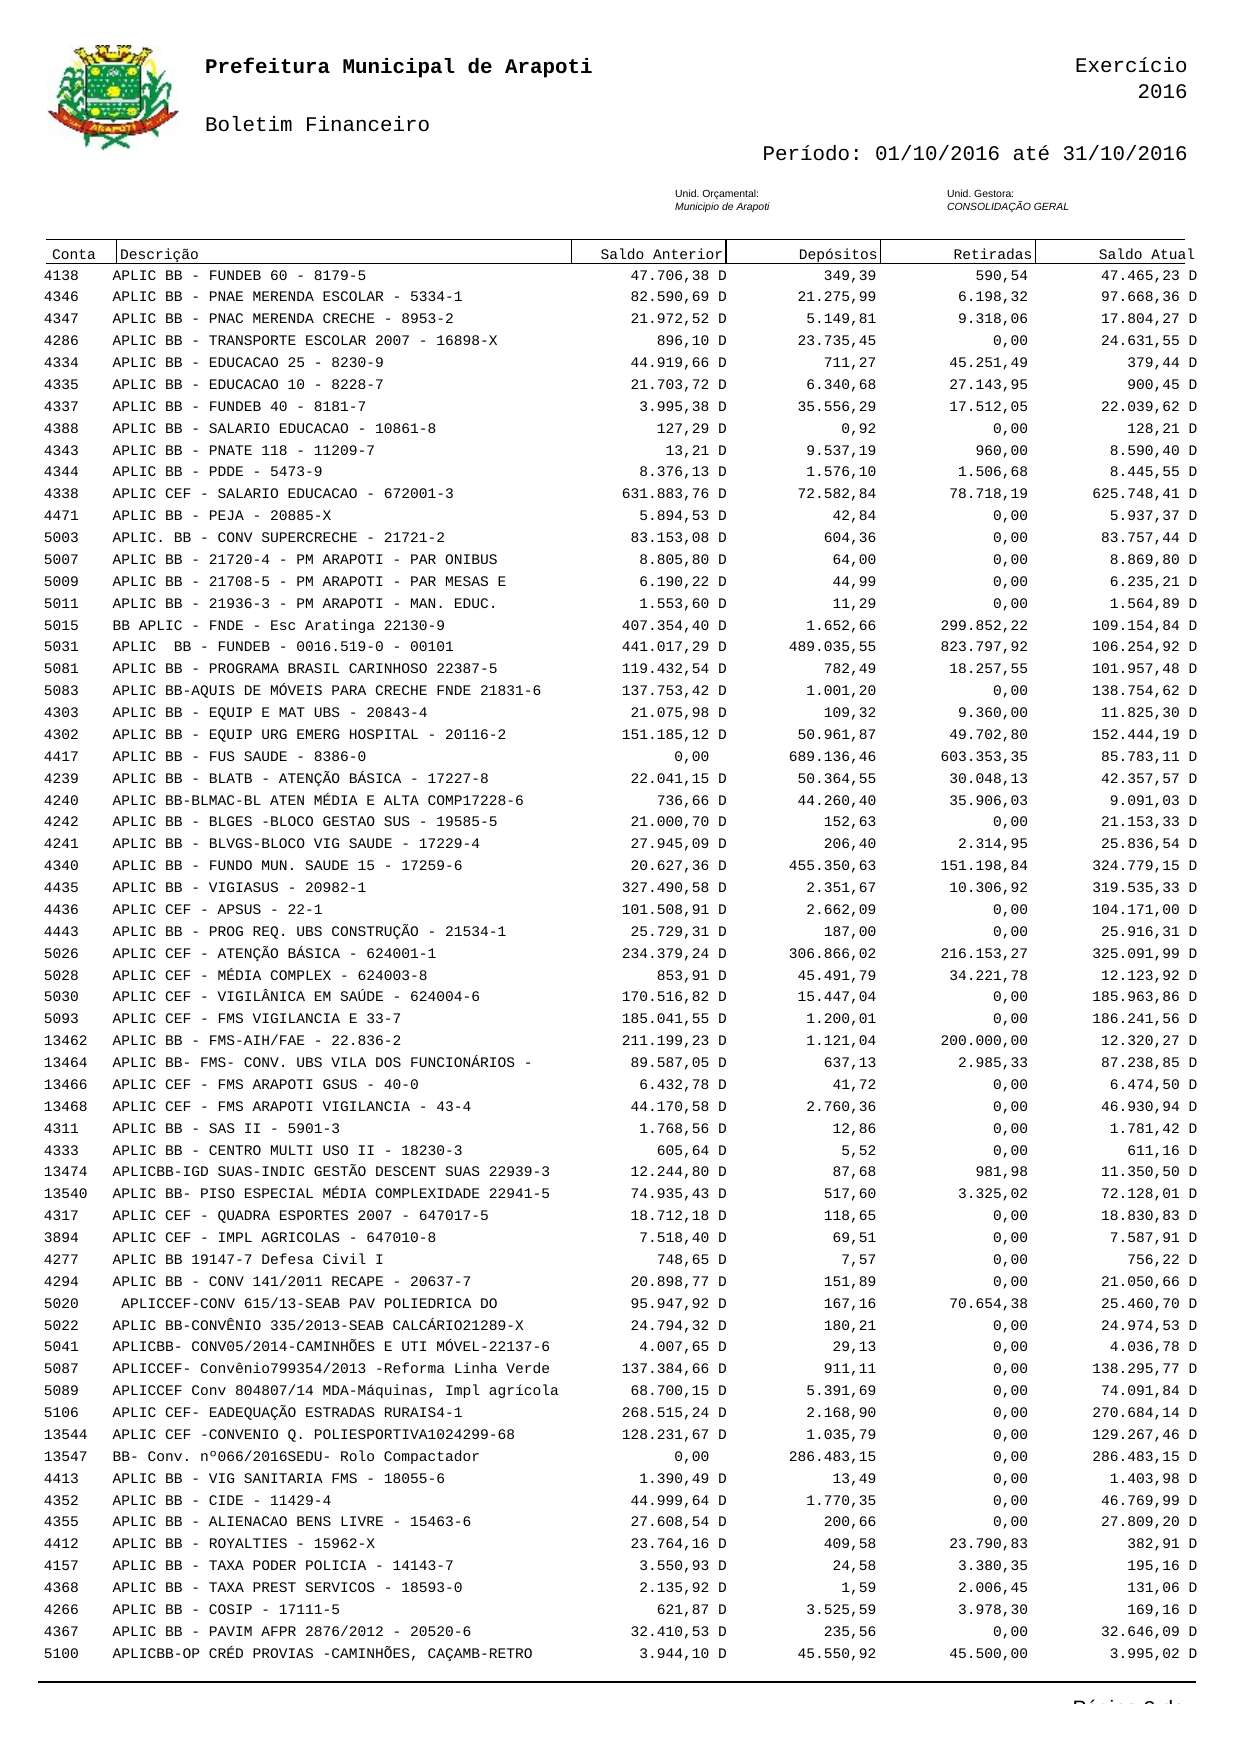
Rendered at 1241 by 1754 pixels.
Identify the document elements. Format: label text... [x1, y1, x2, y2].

table_cell 25.460,70 D [1060, 1294, 1199, 1316]
table_cell APLIC BB - TAXA PREST SERVICOS - 18593-0 2.135,92 D [100, 1578, 756, 1600]
table_header APLIC BB - FUNDEB 60 - 8179-5 47.706,38 D [100, 264, 756, 287]
table_cell 11.825,30 D [1060, 703, 1199, 725]
table_cell 5087 [38, 1359, 100, 1381]
table_cell 109,32 [756, 703, 908, 725]
table_cell 11,29 [756, 594, 908, 616]
table_cell 87,68 [756, 1163, 908, 1184]
table_cell 27.809,20 D [1060, 1513, 1199, 1534]
table_cell 2.662,09 [756, 900, 908, 922]
table_cell APLIC BB - TAXA PODER POLICIA - 14143-7 3.550,93 D [100, 1556, 756, 1578]
table_cell 0,00 [909, 1141, 1060, 1162]
table_cell APLIC BB - EDUCACAO 10 - 8228-7 21.703,72 D [100, 375, 756, 397]
table_cell 35.906,03 [909, 791, 1060, 812]
table_cell 195,16 D [1060, 1556, 1199, 1578]
table_cell 4311 [38, 1119, 100, 1141]
table_cell 5020 [38, 1294, 100, 1316]
table_cell 489.035,55 [756, 638, 908, 659]
table_cell 0,00 [909, 1009, 1060, 1031]
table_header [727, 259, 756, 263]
table_cell APLIC BB-BLMAC-BL ATEN MÉDIA E ALTA COMP17228-6 736,66 D [100, 791, 756, 812]
table_cell 30.048,13 [909, 769, 1060, 791]
table_cell APLIC BB- PISO ESPECIAL MÉDIA COMPLEXIDADE 22941-5 74.935,43 D [100, 1184, 756, 1206]
table_cell 0,00 [909, 1469, 1060, 1491]
table_cell 18.257,55 [909, 659, 1060, 681]
table_cell 1.001,20 [756, 681, 908, 703]
table_cell 911,11 [756, 1359, 908, 1381]
table_cell 0,00 [909, 922, 1060, 944]
table_cell 4335 [38, 375, 100, 397]
table_cell 2.168,90 [756, 1403, 908, 1425]
table_cell 1.576,10 [756, 463, 908, 484]
table_cell APLIC BB - 21936-3 - PM ARAPOTI - MAN. EDUC. 1.553,60 D [100, 594, 756, 616]
table_cell APLIC BB - 21720-4 - PM ARAPOTI - PAR ONIBUS 8.805,80 D [100, 550, 756, 572]
table_cell 319.535,33 D [1060, 878, 1199, 900]
table_cell 5.391,69 [756, 1381, 908, 1403]
table_cell 186.241,56 D [1060, 1009, 1199, 1031]
table_header 590,54 [909, 264, 1060, 287]
table_cell APLIC BB-AQUIS DE MÓVEIS PARA CRECHE FNDE 21831-6 137.753,42 D [100, 681, 756, 703]
table_cell 45.550,92 [756, 1644, 908, 1672]
table_cell 13464 [38, 1053, 100, 1075]
table_cell 1.652,66 [756, 616, 908, 637]
table_cell 12,86 [756, 1119, 908, 1141]
table_cell APLIC BB- FMS- CONV. UBS VILA DOS FUNCIONÁRIOS - 89.587,05 D [100, 1053, 756, 1075]
table_cell 6.235,21 D [1060, 572, 1199, 594]
table_cell 78.718,19 [909, 484, 1060, 506]
table_cell APLIC BB - CENTRO MULTI USO II - 18230-3 605,64 D [100, 1141, 756, 1162]
table_cell 5009 [38, 572, 100, 594]
table_cell 27.143,95 [909, 375, 1060, 397]
table_cell 9.091,03 D [1060, 791, 1199, 812]
table_cell 8.445,55 D [1060, 463, 1199, 484]
table_cell 0,00 [909, 528, 1060, 550]
table_cell APLIC BB - SAS II - 5901-3 1.768,56 D [100, 1119, 756, 1141]
table_cell 5089 [38, 1381, 100, 1403]
table_cell 50.364,55 [756, 769, 908, 791]
table_header 349,39 [756, 264, 908, 287]
table_cell 0,00 [909, 1403, 1060, 1425]
table_cell APLIC BB - FMS-AIH/FAE - 22.836-2 211.199,23 D [100, 1031, 756, 1053]
table_cell 981,98 [909, 1163, 1060, 1184]
table_cell 138.754,62 D [1060, 681, 1199, 703]
table_cell 0,00 [909, 1228, 1060, 1250]
table_cell 104.171,00 D [1060, 900, 1199, 922]
table_cell 711,27 [756, 353, 908, 375]
table_cell 24,58 [756, 1556, 908, 1578]
table_cell 5100 [38, 1644, 100, 1672]
table_cell 0,00 [909, 1338, 1060, 1359]
table_cell APLICCEF-CONV 615/13-SEAB PAV POLIEDRICA DO 95.947,92 D [100, 1294, 756, 1316]
table_cell 72.582,84 [756, 484, 908, 506]
table_cell 2.985,33 [909, 1053, 1060, 1075]
table_cell 4435 [38, 878, 100, 900]
table_cell 0,00 [909, 1359, 1060, 1381]
table_cell 83.757,44 D [1060, 528, 1199, 550]
table_cell APLIC BB - BLVGS-BLOCO VIG SAUDE - 17229-4 27.945,09 D [100, 834, 756, 856]
table_cell 4412 [38, 1534, 100, 1556]
table_cell 25.836,54 D [1060, 834, 1199, 856]
table_cell APLIC BB - PROG REQ. UBS CONSTRUÇÃO - 21534-1 25.729,31 D [100, 922, 756, 944]
table_cell 0,00 [909, 550, 1060, 572]
table_cell 0,00 [909, 1316, 1060, 1337]
table_cell 0,00 [909, 681, 1060, 703]
table_cell APLIC CEF - FMS VIGILANCIA E 33-7 185.041,55 D [100, 1009, 756, 1031]
table_cell 2.760,36 [756, 1097, 908, 1119]
table_cell APLIC BB - FUNDEB - 0016.519-0 - 00101 441.017,29 D [100, 638, 756, 659]
table_cell 5.149,81 [756, 309, 908, 331]
table_cell 0,00 [909, 1425, 1060, 1447]
table_cell APLIC BB - SALARIO EDUCACAO - 10861-8 127,29 D [100, 419, 756, 441]
table_cell 4317 [38, 1206, 100, 1228]
table_cell 10.306,92 [909, 878, 1060, 900]
table_cell 286.483,15 [756, 1447, 908, 1469]
table_cell 409,58 [756, 1534, 908, 1556]
table_cell 12.320,27 D [1060, 1031, 1199, 1053]
table_cell 900,45 D [1060, 375, 1199, 397]
table_cell 118,65 [756, 1206, 908, 1228]
table_cell APLIC BB - FUS SAUDE - 8386-0 0,00 [100, 747, 756, 769]
table_cell 45.251,49 [909, 353, 1060, 375]
table_cell 18.830,83 D [1060, 1206, 1199, 1228]
table_cell 0,00 [909, 1206, 1060, 1228]
picture [47, 45, 180, 150]
table_cell 0,00 [909, 1513, 1060, 1534]
table_cell APLIC. BB - CONV SUPERCRECHE - 21721-2 83.153,08 D [100, 528, 756, 550]
table_cell 611,16 D [1060, 1141, 1199, 1162]
table_cell 4337 [38, 397, 100, 419]
table_cell 0,00 [909, 813, 1060, 834]
table_cell 167,16 [756, 1294, 908, 1316]
table_cell 0,00 [909, 900, 1060, 922]
table_cell 270.684,14 D [1060, 1403, 1199, 1425]
table_cell 5011 [38, 594, 100, 616]
table_cell 637,13 [756, 1053, 908, 1075]
table_cell 5081 [38, 659, 100, 681]
table_cell APLIC BB - PNAC MERENDA CRECHE - 8953-2 21.972,52 D [100, 309, 756, 331]
table_cell 50.961,87 [756, 725, 908, 747]
table_cell 4367 [38, 1622, 100, 1644]
table_cell 299.852,22 [909, 616, 1060, 637]
table_cell APLICBB-IGD SUAS-INDIC GESTÃO DESCENT SUAS 22939-3 12.244,80 D [100, 1163, 756, 1184]
table_cell 4436 [38, 900, 100, 922]
table_cell 69,51 [756, 1228, 908, 1250]
table_cell APLIC BB - CONV 141/2011 RECAPE - 20637-7 20.898,77 D [100, 1272, 756, 1294]
table_cell 180,21 [756, 1316, 908, 1337]
table_cell 21.275,99 [756, 288, 908, 309]
table_cell APLIC BB - 21708-5 - PM ARAPOTI - PAR MESAS E 6.190,22 D [100, 572, 756, 594]
table_cell 97.668,36 D [1060, 288, 1199, 309]
table_cell 4340 [38, 856, 100, 878]
table_cell 0,00 [909, 1272, 1060, 1294]
table_cell 4333 [38, 1141, 100, 1162]
table_cell 200,66 [756, 1513, 908, 1534]
table_cell APLIC CEF - IMPL AGRICOLAS - 647010-8 7.518,40 D [100, 1228, 756, 1250]
table_cell 23.790,83 [909, 1534, 1060, 1556]
table_cell 13547 [38, 1447, 100, 1469]
table_cell 109.154,84 D [1060, 616, 1199, 637]
table_cell 604,36 [756, 528, 908, 550]
table_cell 21.153,33 D [1060, 813, 1199, 834]
table_cell 286.483,15 D [1060, 1447, 1199, 1469]
table_cell 17.512,05 [909, 397, 1060, 419]
table_cell 152,63 [756, 813, 908, 834]
table_cell 5031 [38, 638, 100, 659]
table_cell 101.957,48 D [1060, 659, 1199, 681]
table_cell 4157 [38, 1556, 100, 1578]
table_header 47.465,23 D [1060, 259, 1199, 287]
table_cell 0,00 [909, 1447, 1060, 1469]
table_cell 29,13 [756, 1338, 908, 1359]
table_cell 24.631,55 D [1060, 331, 1199, 353]
table_cell APLIC BB - PDDE - 5473-9 8.376,13 D [100, 463, 756, 484]
table_cell APLICBB- CONV05/2014-CAMINHÕES E UTI MÓVEL-22137-6 4.007,65 D [100, 1338, 756, 1359]
table_cell 12.123,92 D [1060, 966, 1199, 987]
table_cell 4239 [38, 769, 100, 791]
table_cell APLIC BB - PAVIM AFPR 2876/2012 - 20520-6 32.410,53 D [100, 1622, 756, 1644]
table_cell APLIC BB-CONVÊNIO 335/2013-SEAB CALCÁRIO21289-X 24.794,32 D [100, 1316, 756, 1337]
table_cell BB- Conv. nº066/2016SEDU- Rolo Compactador 0,00 [100, 1447, 756, 1469]
table_cell 1,59 [756, 1578, 908, 1600]
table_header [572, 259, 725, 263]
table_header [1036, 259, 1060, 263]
table_cell 8.590,40 D [1060, 441, 1199, 462]
table_cell 3.995,02 D [1060, 1644, 1199, 1672]
table_cell APLIC CEF -CONVENIO Q. POLIESPORTIVA1024299-68 128.231,67 D [100, 1425, 756, 1447]
table_cell APLIC BB - CIDE - 11429-4 44.999,64 D [100, 1491, 756, 1512]
table_cell 72.128,01 D [1060, 1184, 1199, 1206]
table_cell 6.198,32 [909, 288, 1060, 309]
table_cell 517,60 [756, 1184, 908, 1206]
table_cell 823.797,92 [909, 638, 1060, 659]
table_cell 64,00 [756, 550, 908, 572]
table_cell 22.039,62 D [1060, 397, 1199, 419]
table_cell 5106 [38, 1403, 100, 1425]
table_cell 128,21 D [1060, 419, 1199, 441]
table_cell 382,91 D [1060, 1534, 1199, 1556]
table_cell APLIC BB - VIG SANITARIA FMS - 18055-6 1.390,49 D [100, 1469, 756, 1491]
table_cell 4338 [38, 484, 100, 506]
table_cell 4303 [38, 703, 100, 725]
table_cell 4355 [38, 1513, 100, 1534]
table_cell APLIC BB - COSIP - 17111-5 621,87 D [100, 1600, 756, 1622]
table_cell 455.350,63 [756, 856, 908, 878]
table_cell 1.035,79 [756, 1425, 908, 1447]
table_cell 4368 [38, 1578, 100, 1600]
table_cell APLIC BB - VIGIASUS - 20982-1 327.490,58 D [100, 878, 756, 900]
table_cell APLIC BB - BLATB - ATENÇÃO BÁSICA - 17227-8 22.041,15 D [100, 769, 756, 791]
table_cell APLIC BB - ROYALTIES - 15962-X 23.764,16 D [100, 1534, 756, 1556]
table_cell 7,57 [756, 1250, 908, 1272]
table_cell 4388 [38, 419, 100, 441]
table_cell 0,00 [909, 1491, 1060, 1512]
table_cell 4417 [38, 747, 100, 769]
table_cell 0,00 [909, 1250, 1060, 1272]
table_cell 25.916,31 D [1060, 922, 1199, 944]
table_cell 5030 [38, 988, 100, 1009]
table_cell APLIC CEF - MÉDIA COMPLEX - 624003-8 853,91 D [100, 966, 756, 987]
table_cell 5041 [38, 1338, 100, 1359]
table_cell 0,00 [909, 506, 1060, 528]
table_cell 4352 [38, 1491, 100, 1512]
table_cell 4242 [38, 813, 100, 834]
table_cell 1.506,68 [909, 463, 1060, 484]
table_cell 9.318,06 [909, 309, 1060, 331]
table_cell 45.500,00 [909, 1644, 1060, 1672]
table_cell 34.221,78 [909, 966, 1060, 987]
table_cell 0,00 [909, 1119, 1060, 1141]
table_cell 4.036,78 D [1060, 1338, 1199, 1359]
table_cell 1.781,42 D [1060, 1119, 1199, 1141]
table_cell 4346 [38, 288, 100, 309]
table_cell 3.525,59 [756, 1600, 908, 1622]
table_cell 21.050,66 D [1060, 1272, 1199, 1294]
table_cell 324.779,15 D [1060, 856, 1199, 878]
table_cell 4347 [38, 309, 100, 331]
table_cell APLIC CEF - ATENÇÃO BÁSICA - 624001-1 234.379,24 D [100, 944, 756, 966]
table_cell APLIC CEF - FMS ARAPOTI GSUS - 40-0 6.432,78 D [100, 1075, 756, 1097]
table_cell APLIC CEF- EADEQUAÇÃO ESTRADAS RURAIS4-1 268.515,24 D [100, 1403, 756, 1425]
table_cell 0,92 [756, 419, 908, 441]
table_cell 1.403,98 D [1060, 1469, 1199, 1491]
table_cell 2.006,45 [909, 1578, 1060, 1600]
table_cell 24.974,53 D [1060, 1316, 1199, 1337]
table_cell 185.963,86 D [1060, 988, 1199, 1009]
table_cell APLIC BB - PNAE MERENDA ESCOLAR - 5334-1 82.590,69 D [100, 288, 756, 309]
table_cell 6.340,68 [756, 375, 908, 397]
table_cell APLIC BB 19147-7 Defesa Civil I 748,65 D [100, 1250, 756, 1272]
table_cell APLICCEF Conv 804807/14 MDA-Máquinas, Impl agrícola 68.700,15 D [100, 1381, 756, 1403]
table_cell 4286 [38, 331, 100, 353]
table_cell 44.260,40 [756, 791, 908, 812]
table_cell 6.474,50 D [1060, 1075, 1199, 1097]
table_cell APLIC BB - FUNDO MUN. SAUDE 15 - 17259-6 20.627,36 D [100, 856, 756, 878]
table_cell 13462 [38, 1031, 100, 1053]
table_cell APLICBB-OP CRÉD PROVIAS -CAMINHÕES, CAÇAMB-RETRO 3.944,10 D [100, 1644, 756, 1672]
table_cell 7.587,91 D [1060, 1228, 1199, 1250]
table_cell 49.702,80 [909, 725, 1060, 747]
table_cell 187,00 [756, 922, 908, 944]
table_cell 306.866,02 [756, 944, 908, 966]
table_cell 3.380,35 [909, 1556, 1060, 1578]
table_cell 0,00 [909, 1075, 1060, 1097]
table_cell 13466 [38, 1075, 100, 1097]
table_cell APLIC BB - TRANSPORTE ESCOLAR 2007 - 16898-X 896,10 D [100, 331, 756, 353]
table_cell 4443 [38, 922, 100, 944]
table_cell 4277 [38, 1250, 100, 1272]
table_cell 216.153,27 [909, 944, 1060, 966]
table_cell 11.350,50 D [1060, 1163, 1199, 1184]
table_cell 3.978,30 [909, 1600, 1060, 1622]
table_cell APLIC CEF - QUADRA ESPORTES 2007 - 647017-5 18.712,18 D [100, 1206, 756, 1228]
table_cell 2.351,67 [756, 878, 908, 900]
table_cell 46.769,99 D [1060, 1491, 1199, 1512]
table_cell 1.121,04 [756, 1031, 908, 1053]
table_cell 0,00 [909, 988, 1060, 1009]
table_cell 625.748,41 D [1060, 484, 1199, 506]
table_cell APLIC BB - EQUIP URG EMERG HOSPITAL - 20116-2 151.185,12 D [100, 725, 756, 747]
table_cell 4334 [38, 353, 100, 375]
table_cell 42,84 [756, 506, 908, 528]
table_cell 74.091,84 D [1060, 1381, 1199, 1403]
table_cell 45.491,79 [756, 966, 908, 987]
table_cell 782,49 [756, 659, 908, 681]
table_cell 5.937,37 D [1060, 506, 1199, 528]
table_cell 200.000,00 [909, 1031, 1060, 1053]
table_cell 689.136,46 [756, 747, 908, 769]
table_cell 44,99 [756, 572, 908, 594]
table_cell 5028 [38, 966, 100, 987]
table_cell 23.735,45 [756, 331, 908, 353]
table_cell 3.325,02 [909, 1184, 1060, 1206]
table_header 4138 [38, 259, 100, 287]
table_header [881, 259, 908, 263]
table_cell 4413 [38, 1469, 100, 1491]
table_cell 4343 [38, 441, 100, 462]
table_cell APLIC CEF - APSUS - 22-1 101.508,91 D [100, 900, 756, 922]
table_cell 0,00 [909, 1622, 1060, 1644]
table_cell 4241 [38, 834, 100, 856]
table_cell 0,00 [909, 594, 1060, 616]
table_cell 5015 [38, 616, 100, 637]
table_cell 129.267,46 D [1060, 1425, 1199, 1447]
table_cell 8.869,80 D [1060, 550, 1199, 572]
table_cell APLIC CEF - SALARIO EDUCACAO - 672001-3 631.883,76 D [100, 484, 756, 506]
table_cell 5007 [38, 550, 100, 572]
table_cell 4240 [38, 791, 100, 812]
table_cell 4266 [38, 1600, 100, 1622]
table_cell 13468 [38, 1097, 100, 1119]
table_cell 2.314,95 [909, 834, 1060, 856]
table_cell 17.804,27 D [1060, 309, 1199, 331]
table_cell 13540 [38, 1184, 100, 1206]
table_cell 13,49 [756, 1469, 908, 1491]
table_cell 0,00 [909, 419, 1060, 441]
table_cell 206,40 [756, 834, 908, 856]
table_cell 603.353,35 [909, 747, 1060, 769]
table_cell APLIC BB - PEJA - 20885-X 5.894,53 D [100, 506, 756, 528]
table_cell 379,44 D [1060, 353, 1199, 375]
table_cell 5,52 [756, 1141, 908, 1162]
table_cell 325.091,99 D [1060, 944, 1199, 966]
table_cell 15.447,04 [756, 988, 908, 1009]
table_cell 5022 [38, 1316, 100, 1337]
table_cell 138.295,77 D [1060, 1359, 1199, 1381]
table_cell 1.770,35 [756, 1491, 908, 1512]
table_cell 756,22 D [1060, 1250, 1199, 1272]
table_cell 13544 [38, 1425, 100, 1447]
table_cell 4471 [38, 506, 100, 528]
table_cell 5003 [38, 528, 100, 550]
table_cell 5026 [38, 944, 100, 966]
table_cell 0,00 [909, 331, 1060, 353]
table_cell 4294 [38, 1272, 100, 1294]
table_cell 106.254,92 D [1060, 638, 1199, 659]
table_cell 131,06 D [1060, 1578, 1199, 1600]
table_cell 5083 [38, 681, 100, 703]
table_cell 235,56 [756, 1622, 908, 1644]
table_cell APLIC BB - FUNDEB 40 - 8181-7 3.995,38 D [100, 397, 756, 419]
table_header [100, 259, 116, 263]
table_cell 9.360,00 [909, 703, 1060, 725]
table_cell 87.238,85 D [1060, 1053, 1199, 1075]
table_cell APLIC BB - PNATE 118 - 11209-7 13,21 D [100, 441, 756, 462]
table_cell APLIC CEF - FMS ARAPOTI VIGILANCIA - 43-4 44.170,58 D [100, 1097, 756, 1119]
table_cell 5093 [38, 1009, 100, 1031]
table_cell BB APLIC - FNDE - Esc Aratinga 22130-9 407.354,40 D [100, 616, 756, 637]
table_cell 3894 [38, 1228, 100, 1250]
table_cell 169,16 D [1060, 1600, 1199, 1622]
table_cell 1.200,01 [756, 1009, 908, 1031]
table_cell 151,89 [756, 1272, 908, 1294]
table_cell APLIC BB - BLGES -BLOCO GESTAO SUS - 19585-5 21.000,70 D [100, 813, 756, 834]
table_cell 1.564,89 D [1060, 594, 1199, 616]
table_cell 0,00 [909, 1097, 1060, 1119]
table_cell 960,00 [909, 441, 1060, 462]
table_cell APLIC BB - ALIENACAO BENS LIVRE - 15463-6 27.608,54 D [100, 1513, 756, 1534]
table_cell 70.654,38 [909, 1294, 1060, 1316]
table_cell 9.537,19 [756, 441, 908, 462]
table_cell 4344 [38, 463, 100, 484]
table_cell APLIC CEF - VIGILÂNICA EM SAÚDE - 624004-6 170.516,82 D [100, 988, 756, 1009]
table_cell 46.930,94 D [1060, 1097, 1199, 1119]
table_cell 13474 [38, 1163, 100, 1184]
table_cell 0,00 [909, 1381, 1060, 1403]
table_cell 41,72 [756, 1075, 908, 1097]
table_cell 35.556,29 [756, 397, 908, 419]
table_cell APLICCEF- Convênio799354/2013 -Reforma Linha Verde 137.384,66 D [100, 1359, 756, 1381]
table_cell 32.646,09 D [1060, 1622, 1199, 1644]
table_cell 85.783,11 D [1060, 747, 1199, 769]
table_cell 151.198,84 [909, 856, 1060, 878]
table_cell APLIC BB - EQUIP E MAT UBS - 20843-4 21.075,98 D [100, 703, 756, 725]
table_cell 152.444,19 D [1060, 725, 1199, 747]
table_cell 0,00 [909, 572, 1060, 594]
table_cell 42.357,57 D [1060, 769, 1199, 791]
table_cell APLIC BB - PROGRAMA BRASIL CARINHOSO 22387-5 119.432,54 D [100, 659, 756, 681]
table_cell 4302 [38, 725, 100, 747]
table_cell APLIC BB - EDUCACAO 25 - 8230-9 44.919,66 D [100, 353, 756, 375]
